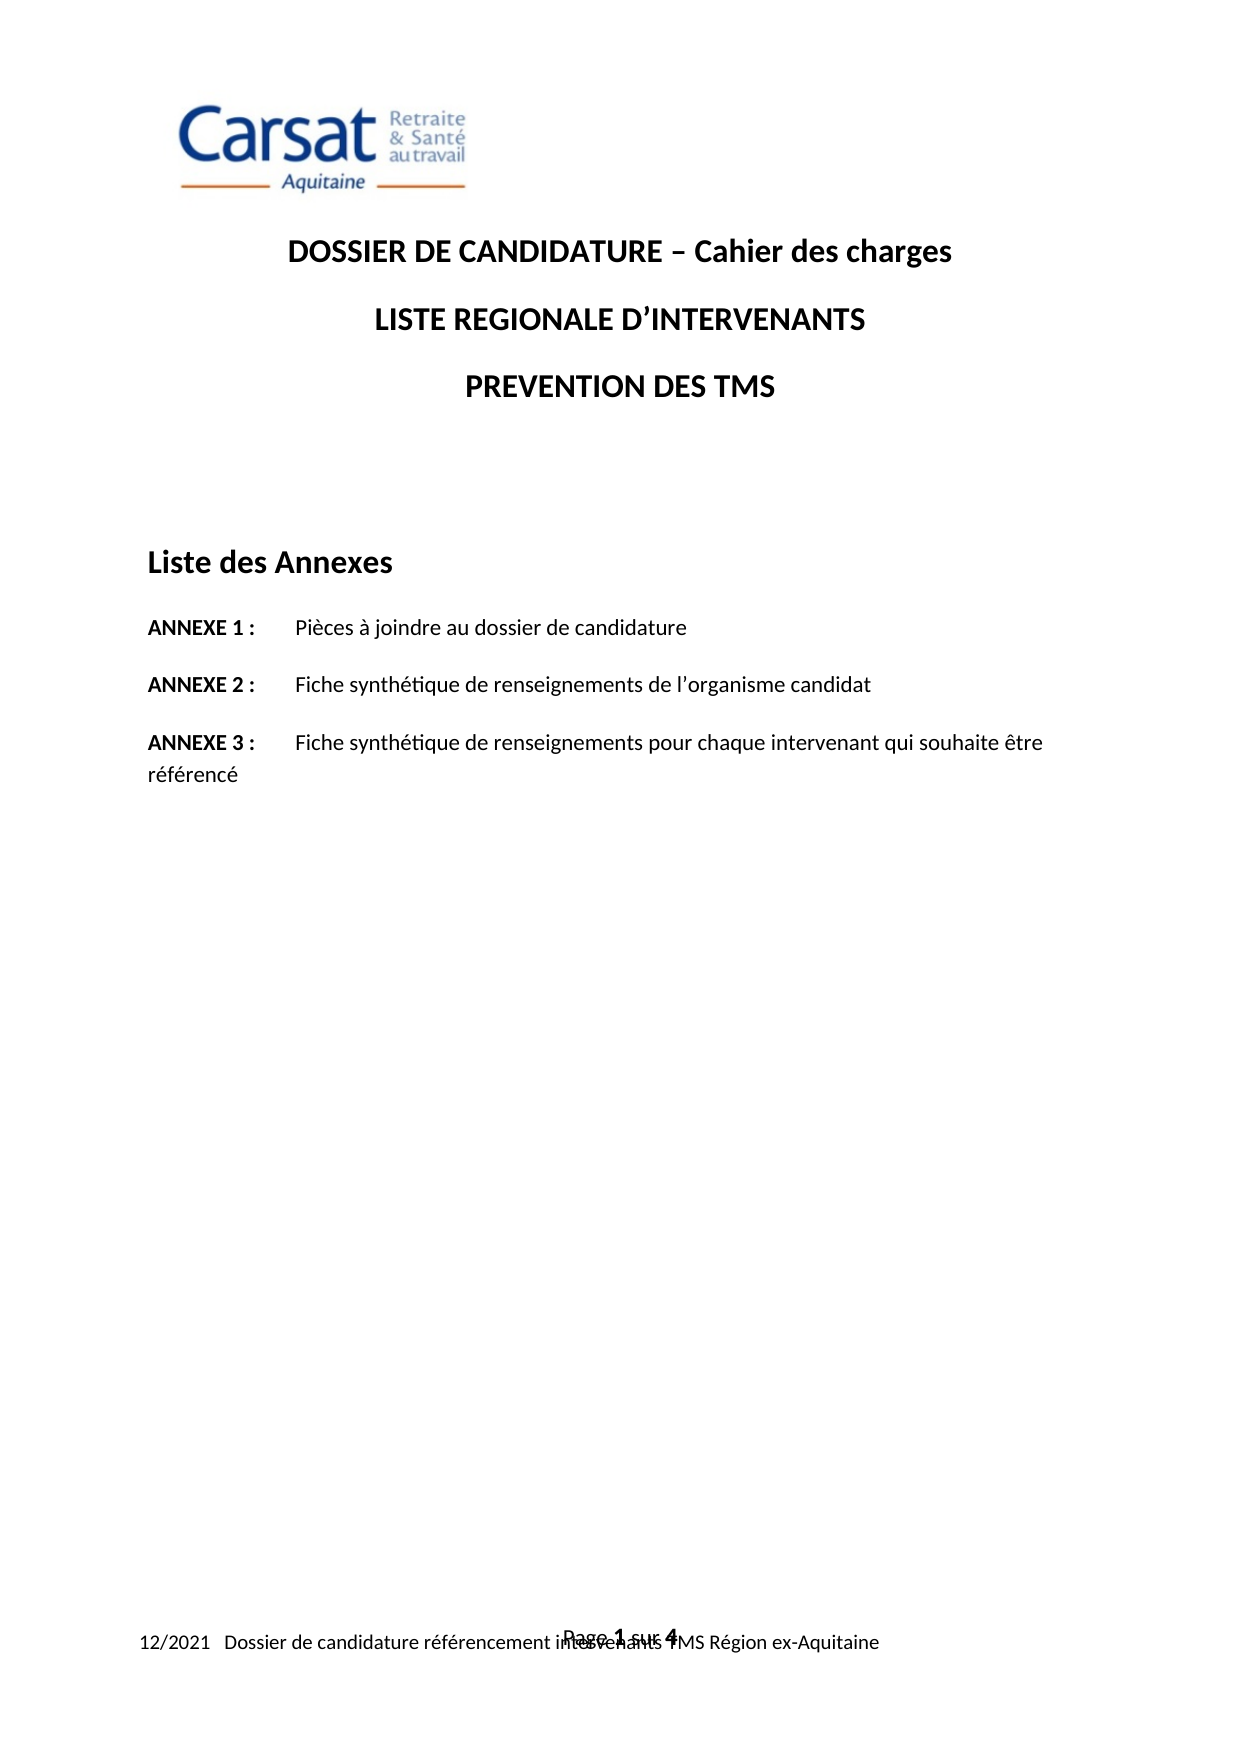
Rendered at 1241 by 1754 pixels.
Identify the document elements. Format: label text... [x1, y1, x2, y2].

picture [147, 73, 497, 230]
text PREVENTION DES TMS [148, 365, 1092, 406]
text DOSSIER DE CANDIDATURE – Cahier des charges [148, 230, 1092, 271]
text LISTE REGIONALE D’INTERVENANTS [148, 297, 1092, 338]
text Liste des Annexes [148, 542, 1092, 582]
text ANNEXE 2 : Fiche synthétique de renseignements de l’organisme candidat [148, 671, 1092, 698]
text ANNEXE 1 : Pièces à joindre au dossier de candidature [148, 613, 1092, 641]
text ANNEXE 3 : Fiche synthétique de renseignements pour chaque intervenant qui souhaite être référencé [148, 728, 1092, 788]
